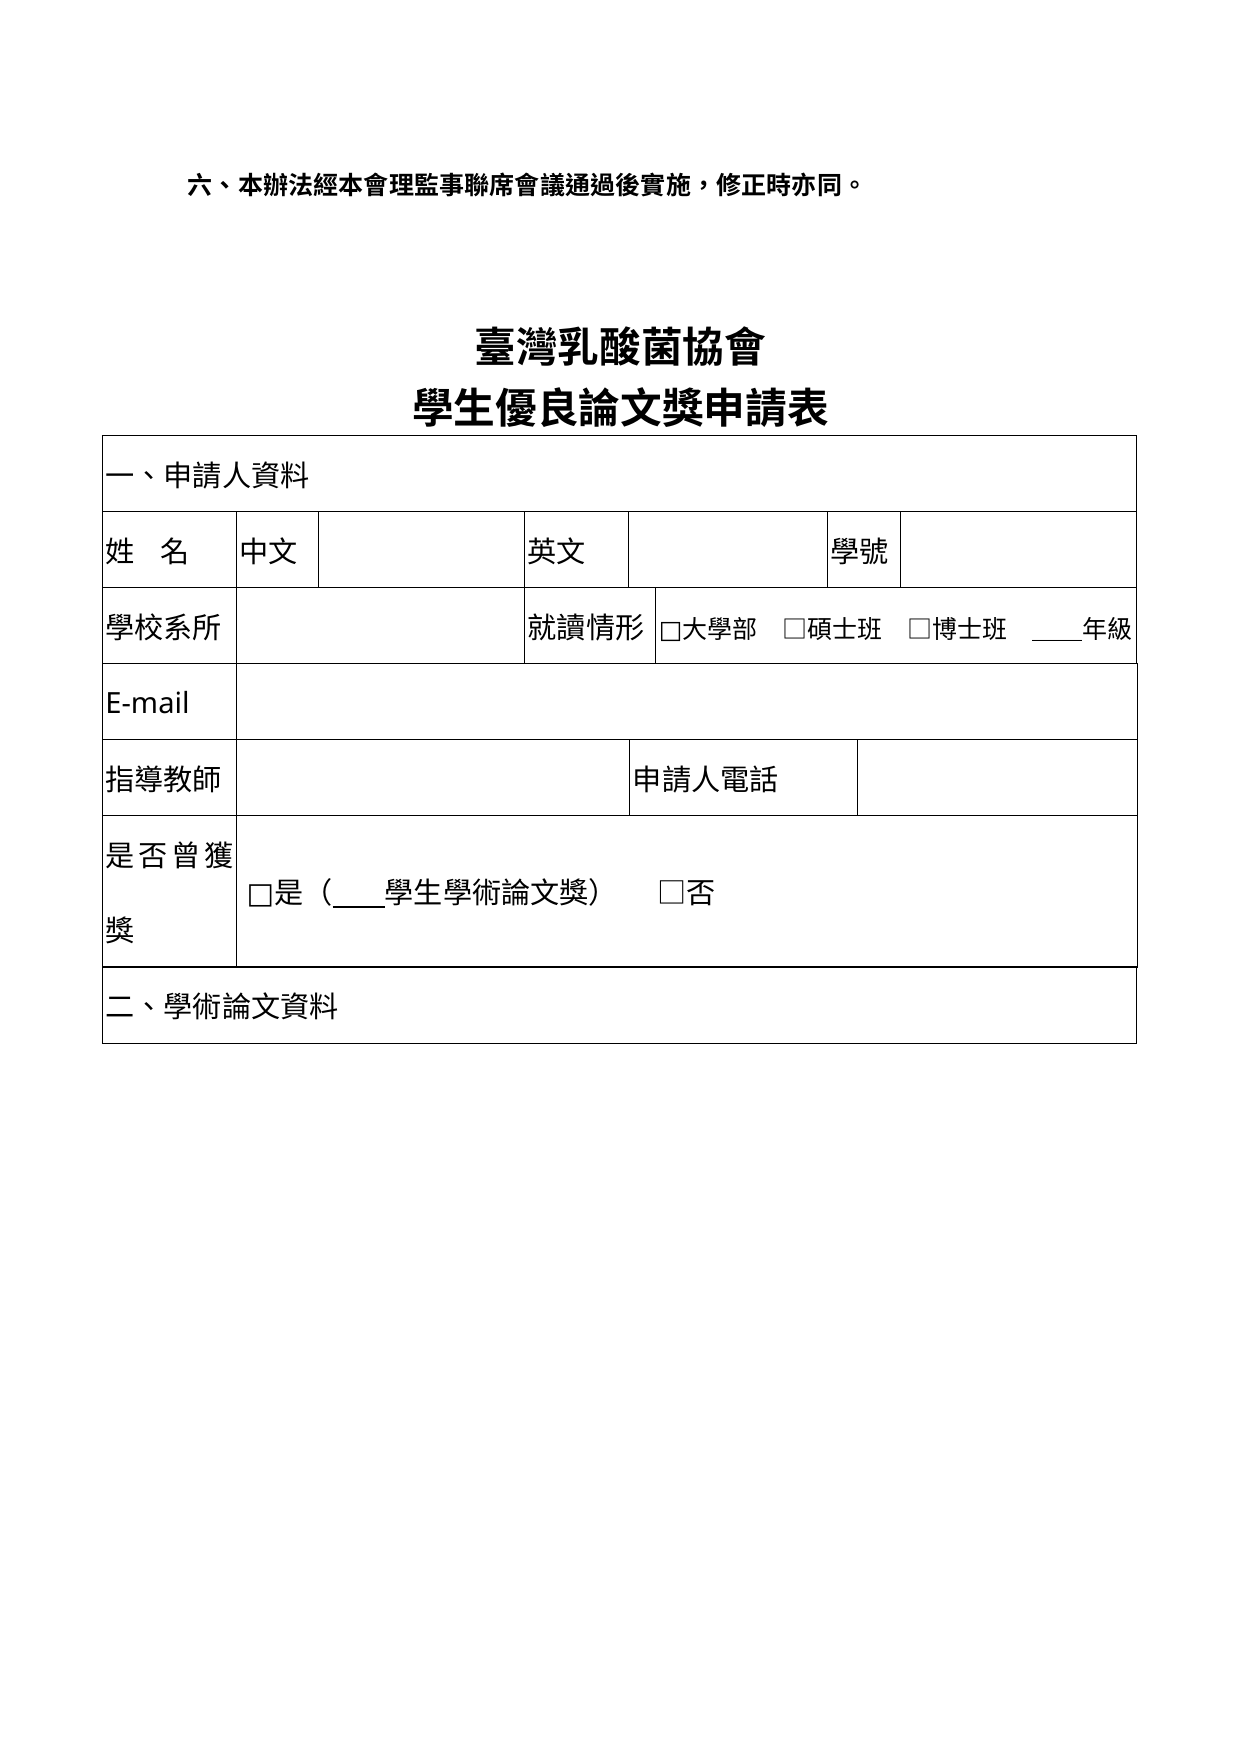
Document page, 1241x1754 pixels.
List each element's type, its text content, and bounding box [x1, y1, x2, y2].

table_cell [237, 588, 524, 663]
table_cell 學校系所 [103, 588, 236, 663]
table_cell 二、學術論文資料 [103, 968, 1136, 1042]
table_cell 姓 名 [103, 512, 236, 587]
table_cell 英文 [525, 512, 628, 587]
table_cell [237, 740, 629, 815]
table_cell 學號 [828, 512, 900, 587]
table_header 一、申請人資料 [103, 436, 1136, 511]
table_cell 指導教師 [103, 740, 236, 815]
table_cell □大學部 □碩士班 □博士班 ＿＿年級 [656, 588, 1136, 663]
text 學生優良論文獎申請表 [187, 375, 1053, 435]
table_cell [901, 512, 1136, 587]
table_cell 申請人電話 [630, 740, 857, 815]
table_cell □是（ 學生學術論文獎） □否 [237, 816, 1137, 966]
table_cell 中文 [237, 512, 318, 587]
table_cell [319, 512, 524, 587]
text 臺灣乳酸菌協會 [187, 314, 1053, 375]
table_cell 是否曾獲獎 [103, 816, 236, 966]
table_cell [858, 740, 1137, 815]
table_cell 就讀情形 [525, 588, 655, 663]
text 六、本辦法經本會理監事聯席會議通過後實施，修正時亦同。 [187, 164, 1053, 202]
table_cell [237, 664, 1137, 739]
table_cell [629, 512, 827, 587]
table_cell E-mail [103, 664, 236, 739]
